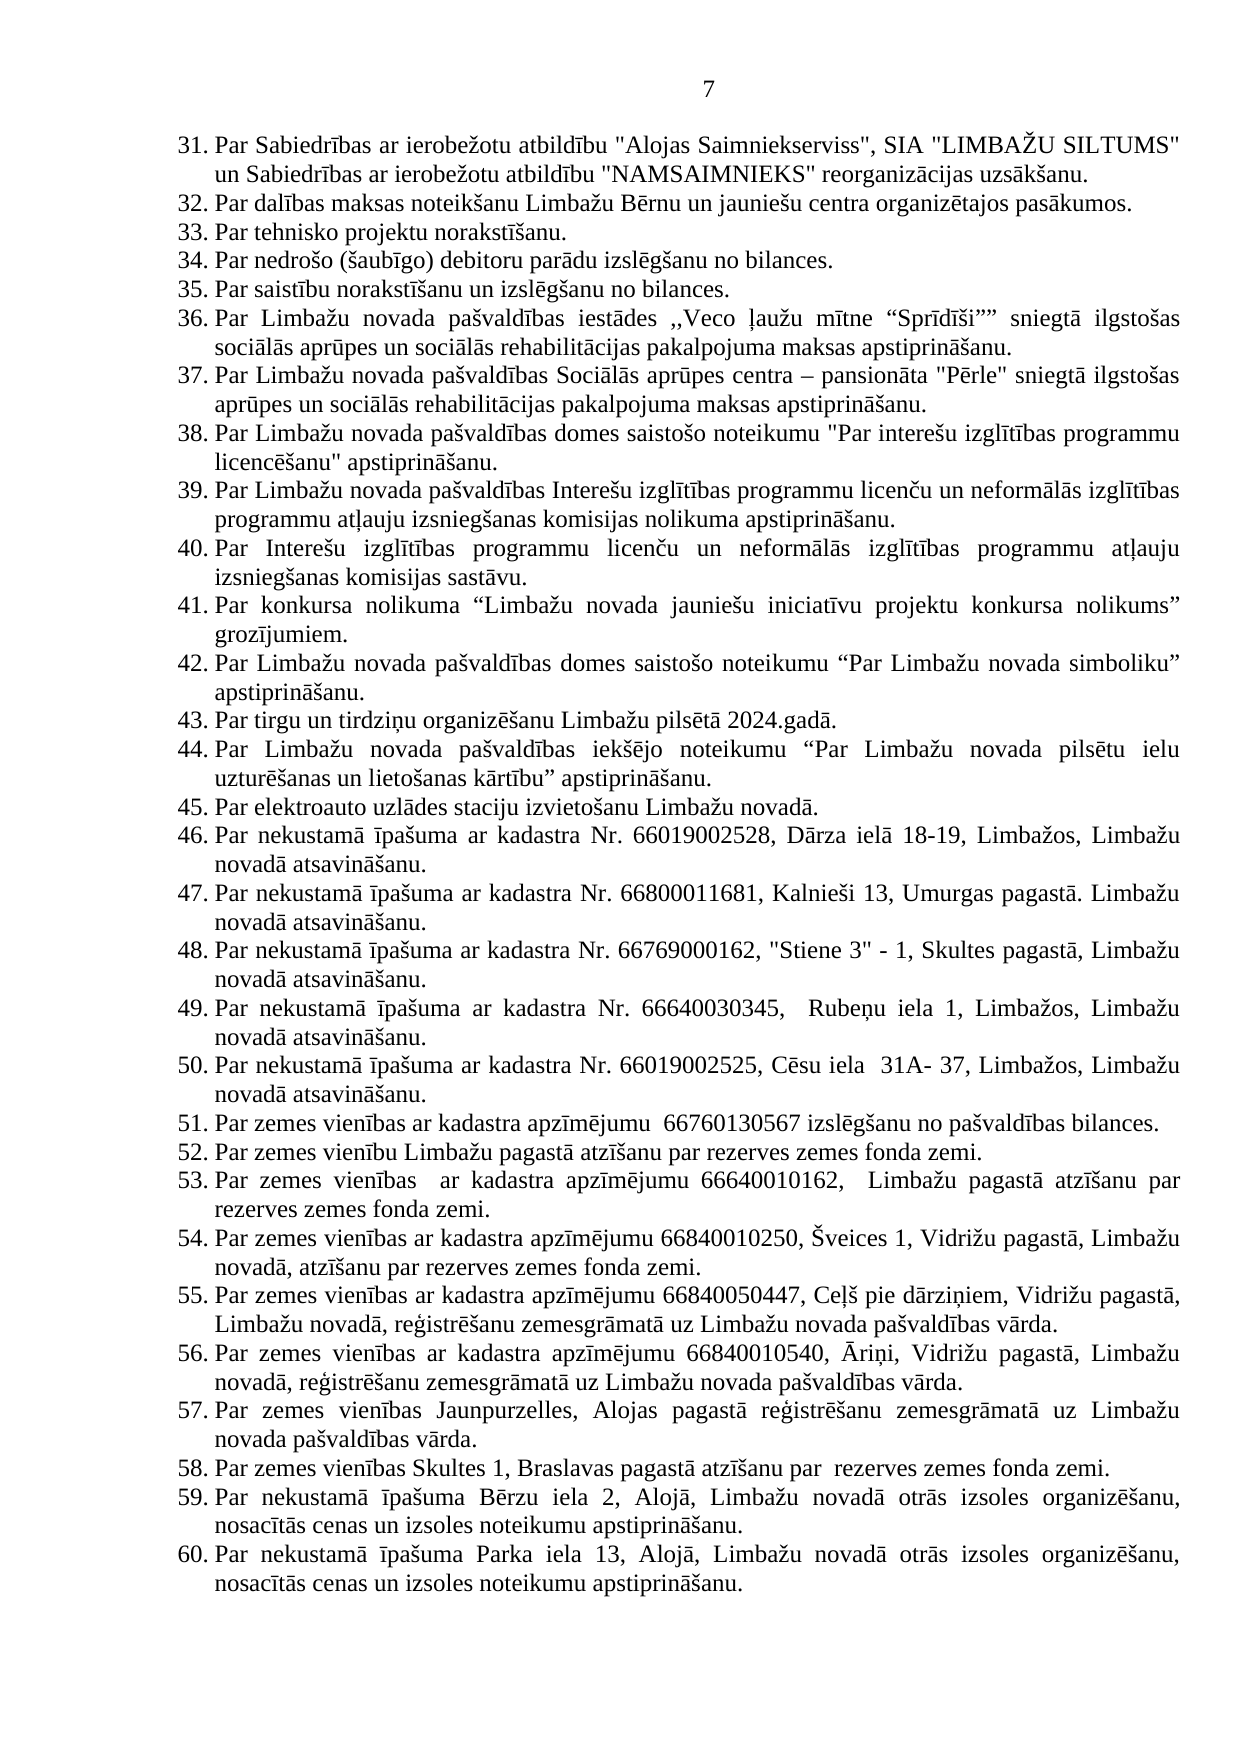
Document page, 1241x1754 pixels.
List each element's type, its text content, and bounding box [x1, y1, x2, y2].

list Par tirgu un tirdziņu organizēšanu Limbažu pilsētā 2024.gadā. [177, 706, 1181, 734]
list Par zemes vienības ar kadastra apzīmējumu 66840010540, Āriņi, Vidrižu pagastā, Limbažu novadā, reģistrēšanu zemesgrāmatā uz Limbažu novada pašvaldības vārda. [177, 1338, 1181, 1396]
list Par zemes vienības ar kadastra apzīmējumu 66840010250, Šveices 1, Vidrižu pagastā, Limbažu novadā, atzīšanu par rezerves zemes fonda zemi. [177, 1223, 1181, 1281]
list Par Limbažu novada pašvaldības Interešu izglītības programmu licenču un neformālās izglītības programmu atļauju izsniegšanas komisijas nolikuma apstiprināšanu. [177, 476, 1181, 533]
list Par nekustamā īpašuma ar kadastra Nr. 66019002525, Cēsu iela 31A- 37, Limbažos, Limbažu novadā atsavināšanu. [177, 1051, 1181, 1108]
list Par zemes vienību Limbažu pagastā atzīšanu par rezerves zemes fonda zemi. [177, 1137, 1181, 1166]
list Par zemes vienības ar kadastra apzīmējumu 66640010162, Limbažu pagastā atzīšanu par rezerves zemes fonda zemi. [177, 1166, 1181, 1223]
list Par Limbažu novada pašvaldības iestādes ,,Veco ļaužu mītne “Sprīdīši”” sniegtā ilgstošas sociālās aprūpes un sociālās rehabilitācijas pakalpojuma maksas apstiprināšanu. [177, 303, 1181, 361]
list Par tehnisko projektu norakstīšanu. [177, 217, 1181, 246]
list Par Sabiedrības ar ierobežotu atbildību "Alojas Saimniekserviss", SIA "LIMBAŽU SILTUMS" un Sabiedrības ar ierobežotu atbildību "NAMSAIMNIEKS" reorganizācijas uzsākšanu. [177, 131, 1181, 188]
list Par Limbažu novada pašvaldības domes saistošo noteikumu “Par Limbažu novada simboliku” apstiprināšanu. [177, 648, 1181, 706]
list Par nekustamā īpašuma Bērzu iela 2, Alojā, Limbažu novadā otrās izsoles organizēšanu, nosacītās cenas un izsoles noteikumu apstiprināšanu. [177, 1482, 1181, 1539]
list Par Limbažu novada pašvaldības Sociālās aprūpes centra – pansionāta "Pērle" sniegtā ilgstošas aprūpes un sociālās rehabilitācijas pakalpojuma maksas apstiprināšanu. [177, 361, 1181, 418]
list Par nekustamā īpašuma ar kadastra Nr. 66769000162, "Stiene 3" - 1, Skultes pagastā, Limbažu novadā atsavināšanu. [177, 936, 1181, 993]
list Par Limbažu novada pašvaldības domes saistošo noteikumu "Par interešu izglītības programmu licencēšanu" apstiprināšanu. [177, 418, 1181, 476]
list Par zemes vienības ar kadastra apzīmējumu 66760130567 izslēgšanu no pašvaldības bilances. [177, 1108, 1181, 1137]
list Par nekustamā īpašuma ar kadastra Nr. 66640030345, Rubeņu iela 1, Limbažos, Limbažu novadā atsavināšanu. [177, 993, 1181, 1051]
list Par nekustamā īpašuma ar kadastra Nr. 66019002528, Dārza ielā 18-19, Limbažos, Limbažu novadā atsavināšanu. [177, 821, 1181, 878]
list Par nekustamā īpašuma ar kadastra Nr. 66800011681, Kalnieši 13, Umurgas pagastā. Limbažu novadā atsavināšanu. [177, 878, 1181, 936]
list Par Interešu izglītības programmu licenču un neformālās izglītības programmu atļauju izsniegšanas komisijas sastāvu. [177, 533, 1181, 591]
list Par konkursa nolikuma “Limbažu novada jauniešu iniciatīvu projektu konkursa nolikums” grozījumiem. [177, 591, 1181, 648]
list Par Limbažu novada pašvaldības iekšējo noteikumu “Par Limbažu novada pilsētu ielu uzturēšanas un lietošanas kārtību” apstiprināšanu. [177, 734, 1181, 792]
list Par nedrošo (šaubīgo) debitoru parādu izslēgšanu no bilances. [177, 246, 1181, 274]
list Par zemes vienības ar kadastra apzīmējumu 66840050447, Ceļš pie dārziņiem, Vidrižu pagastā, Limbažu novadā, reģistrēšanu zemesgrāmatā uz Limbažu novada pašvaldības vārda. [177, 1281, 1181, 1338]
list Par zemes vienības Jaunpurzelles, Alojas pagastā reģistrēšanu zemesgrāmatā uz Limbažu novada pašvaldības vārda. [177, 1396, 1181, 1453]
list Par dalības maksas noteikšanu Limbažu Bērnu un jauniešu centra organizētajos pasākumos. [177, 188, 1181, 217]
list Par saistību norakstīšanu un izslēgšanu no bilances. [177, 274, 1181, 303]
list Par zemes vienības Skultes 1, Braslavas pagastā atzīšanu par rezerves zemes fonda zemi. [177, 1453, 1181, 1482]
list Par nekustamā īpašuma Parka iela 13, Alojā, Limbažu novadā otrās izsoles organizēšanu, nosacītās cenas un izsoles noteikumu apstiprināšanu. [177, 1539, 1181, 1597]
list Par elektroauto uzlādes staciju izvietošanu Limbažu novadā. [177, 792, 1181, 821]
